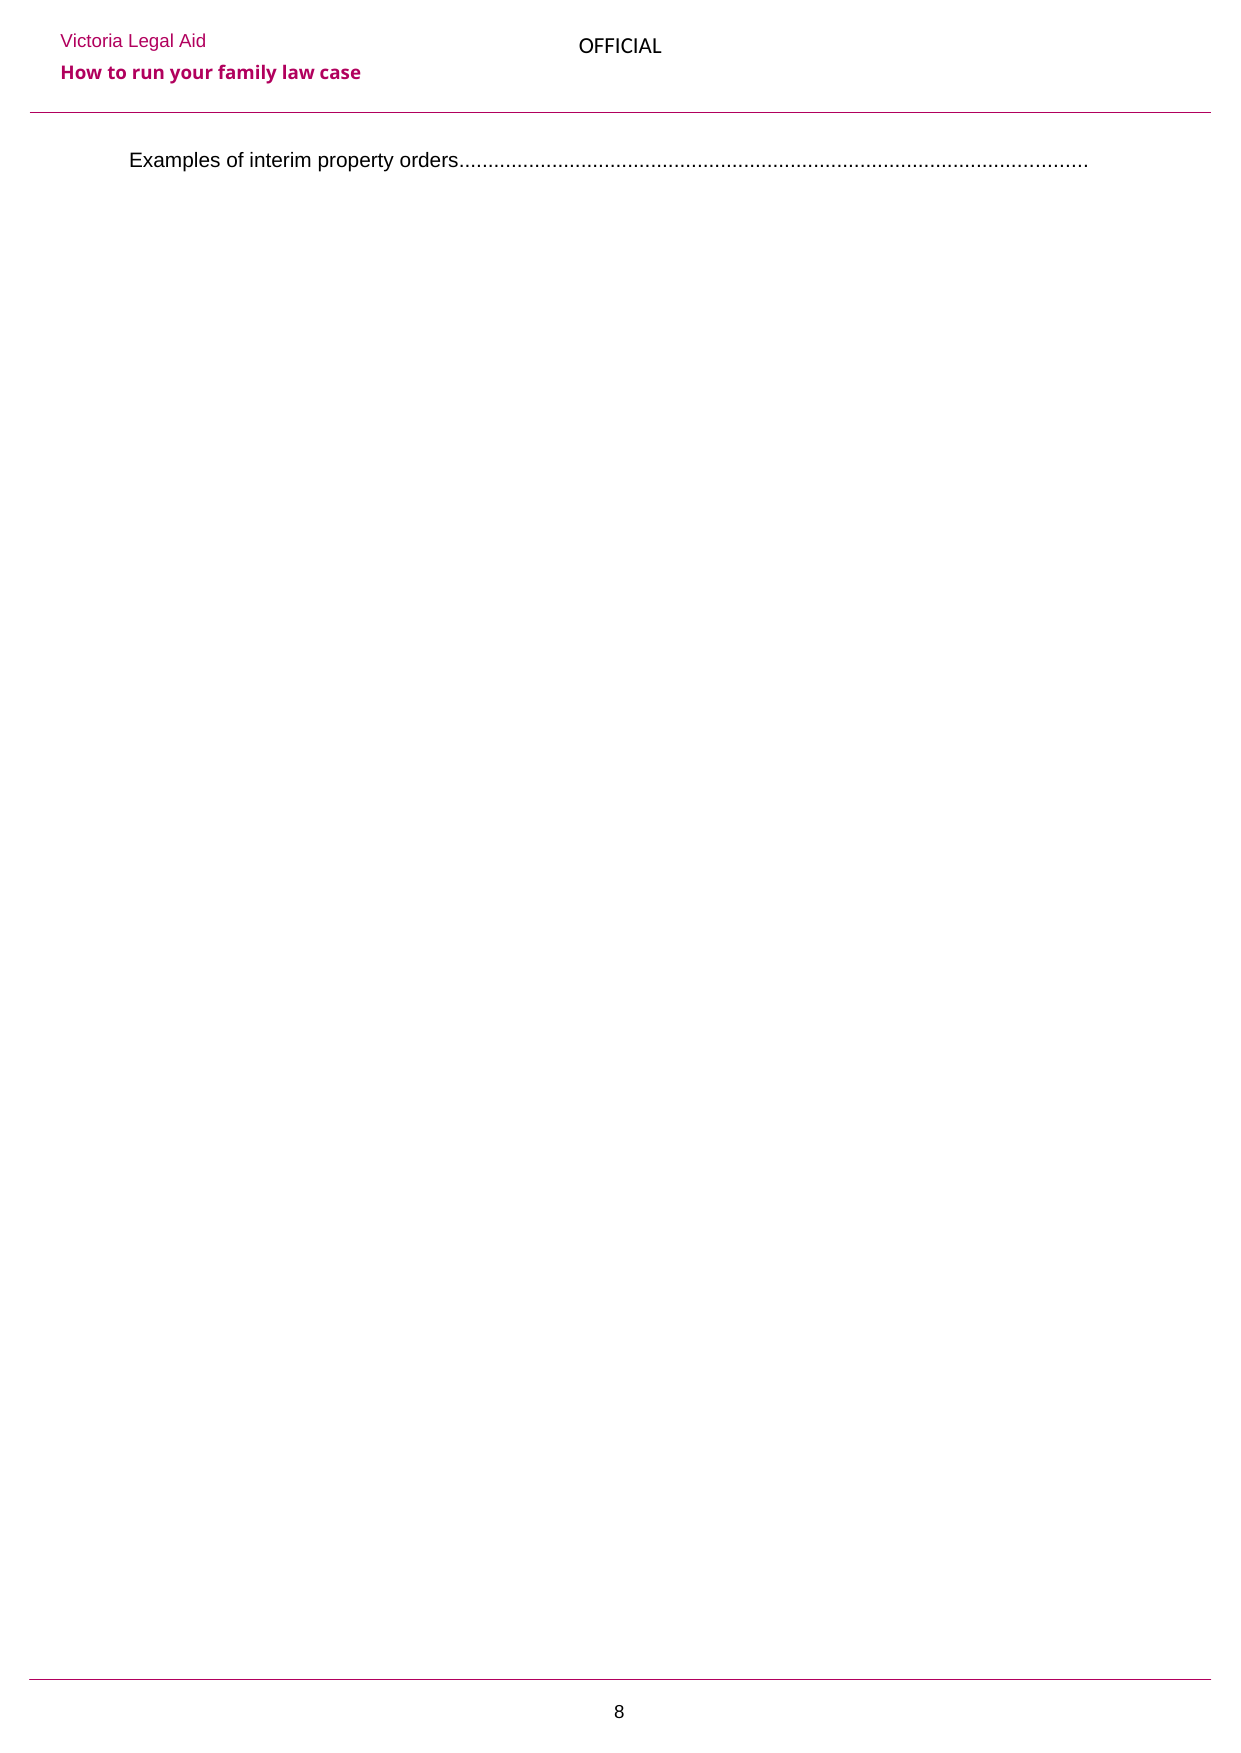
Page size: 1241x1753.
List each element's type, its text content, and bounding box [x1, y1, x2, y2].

text Examples of interim property orders 70 [129, 148, 1078, 172]
